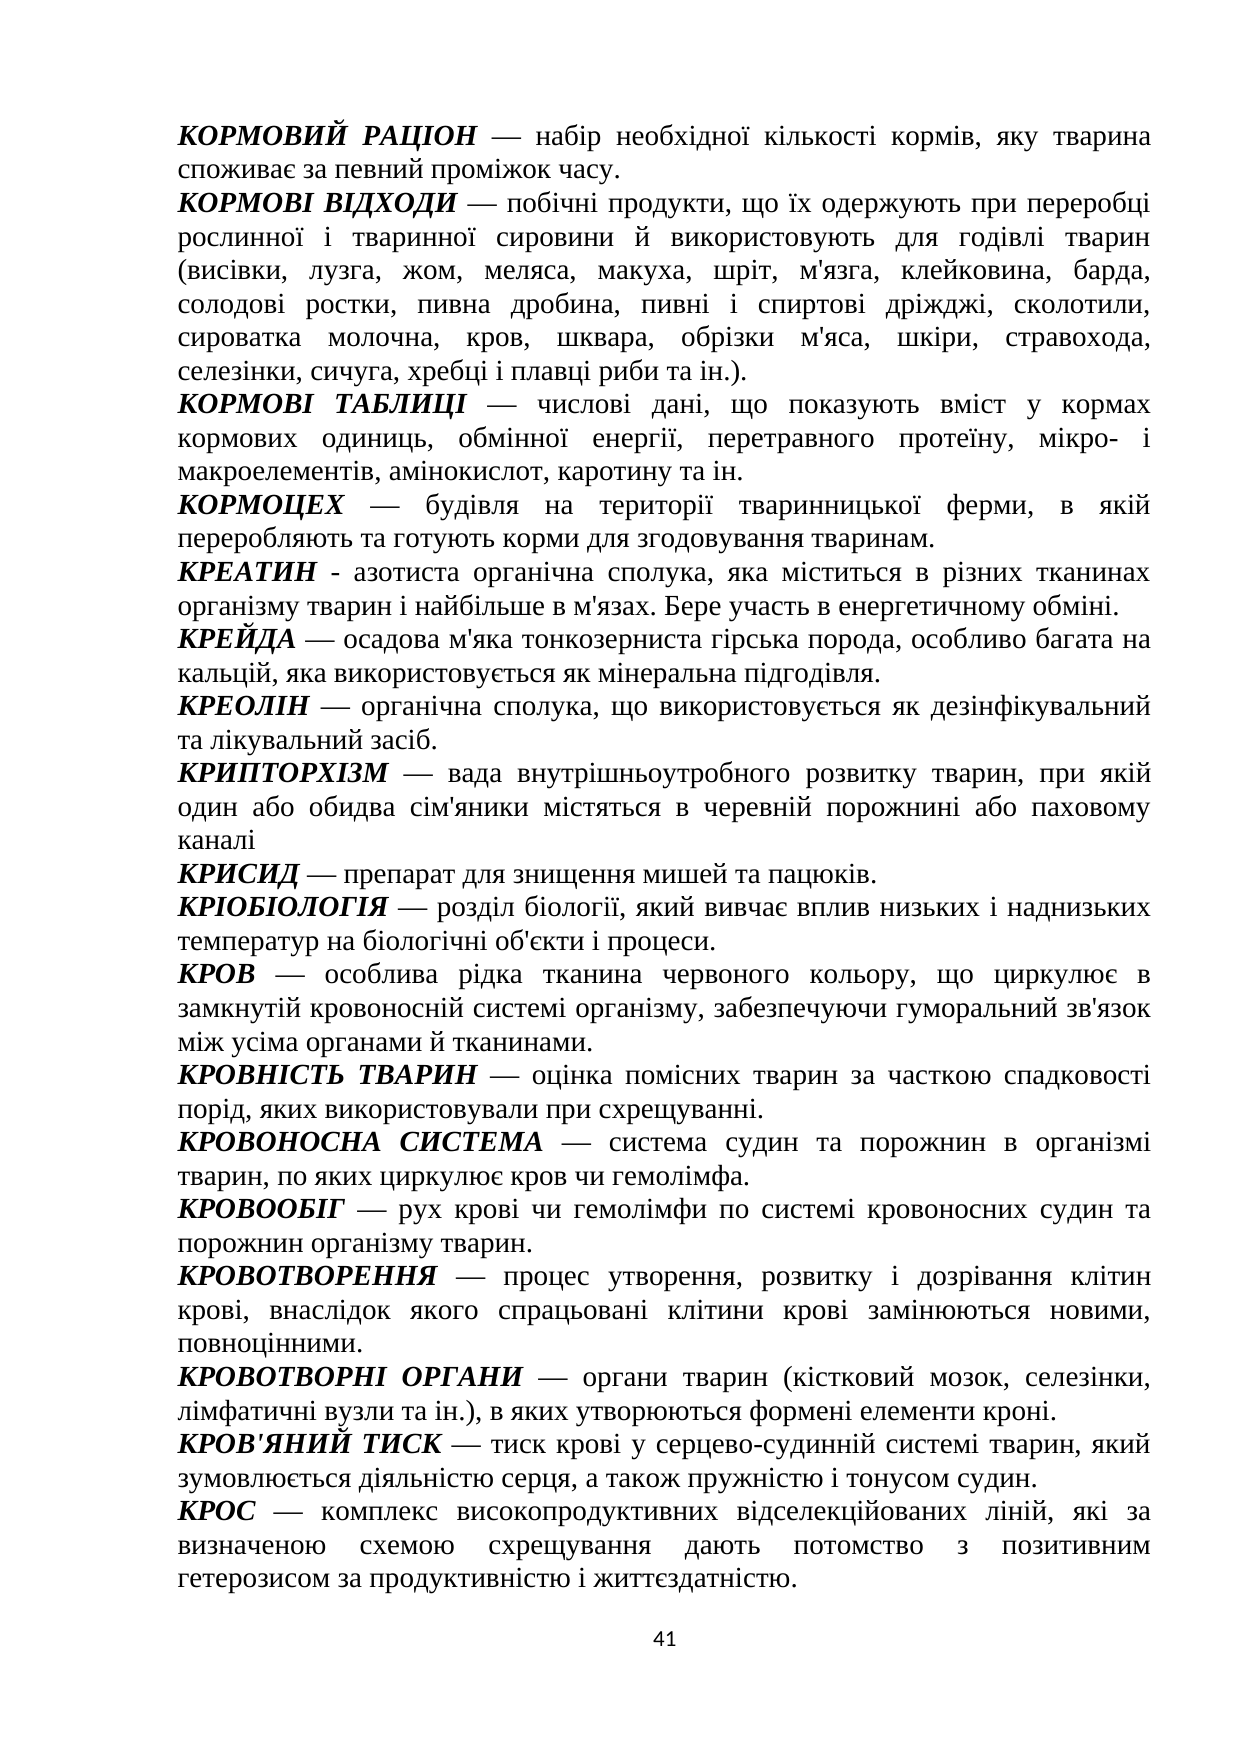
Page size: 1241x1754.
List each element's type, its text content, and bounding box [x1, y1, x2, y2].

text КРОВОНОСНА СИСТЕМА — система судин та порожнин в організмі тварин, по яких циркулює кров чи гемолімфа. [177, 1124, 1152, 1191]
text КРОВ'ЯНИЙ ТИСК — тиск крові у серцево-судинній системі тварин, який зумовлюється діяльністю серця, а також пружністю і тонусом судин. [177, 1426, 1152, 1493]
text КРОВНІСТЬ ТВАРИН — оцінка помісних тварин за часткою спадковості порід, яких використовували при схрещуванні. [177, 1057, 1152, 1124]
text КОРМОВИЙ РАЦІОН — набір необхідної кількості кормів, яку тварина споживає за певний проміжок часу. [177, 118, 1152, 185]
text КРОВ — особлива рідка тканина червоного кольору, що циркулює в замкнутій кровоносній системі організму, забезпечуючи гуморальний зв'язок між усіма органами й тканинами. [177, 957, 1152, 1057]
text КРЕАТИН - азотиста органічна сполука, яка міститься в різних тканинах організму тварин і найбільше в м'язах. Бере участь в енергетичному обміні. [177, 554, 1152, 621]
text КРИПТОРХІЗМ — вада внутрішньоутробного розвитку тварин, при якій один або обидва сім'яники містяться в черевній порожнині або паховому каналі [177, 755, 1152, 856]
text КРІОБІОЛОГІЯ — розділ біології, який вивчає вплив низьких і наднизьких температур на біологічні об'єкти і процеси. [177, 889, 1152, 957]
text КОРМОВІ ВІДХОДИ — побічні продукти, що їх одержують при переробці рослинної і тваринної сировини й використовують для годівлі тварин (висівки, лузга, жом, меляса, макуха, шріт, м'язга, клейковина, барда, солодові ростки, пивна дробина, пивні і спиртові дріжджі, сколотили, сироватка молочна, кров, шквара, обрізки м'яса, шкіри, стравохода, селезінки, сичуга, хребці і плавці риби та ін.). [177, 185, 1152, 386]
text КРОВОТВОРНІ ОРГАНИ — органи тварин (кістковий мозок, селезінки, лімфатичні вузли та ін.), в яких утворюються формені елементи кроні. [177, 1359, 1152, 1426]
text КОРМОВІ ТАБЛИЦІ — числові дані, що показують вміст у кормах кормових одиниць, обмінної енергії, перетравного протеїну, мікро- і макроелементів, амінокислот, каротину та ін. [177, 386, 1152, 487]
text КРЕОЛІН — органічна сполука, що використовується як дезінфікувальний та лікувальний засіб. [177, 688, 1152, 755]
text КРЕЙДА — осадова м'яка тонкозерниста гірська порода, особливо багата на кальцій, яка використовується як мінеральна підгодівля. [177, 621, 1152, 688]
text КРОВОТВОРЕННЯ — процес утворення, розвитку і дозрівання клітин крові, внаслідок якого спрацьовані клітини крові замінюються новими, повноцінними. [177, 1258, 1152, 1359]
text КРОВООБІГ — рух крові чи гемолімфи по системі кровоносних судин та порожнин організму тварин. [177, 1191, 1152, 1258]
text КОРМОЦЕХ — будівля на території тваринницької ферми, в якій переробляють та готують корми для згодовування тваринам. [177, 487, 1152, 554]
text КРИСИД — препарат для знищення мишей та пацюків. [177, 856, 1152, 889]
text КРОС — комплекс високопродуктивних відселекційованих ліній, які за визначеною схемою схрещування дають потомство з позитивним гетерозисом за продуктивністю і життєздатністю. [177, 1493, 1152, 1594]
